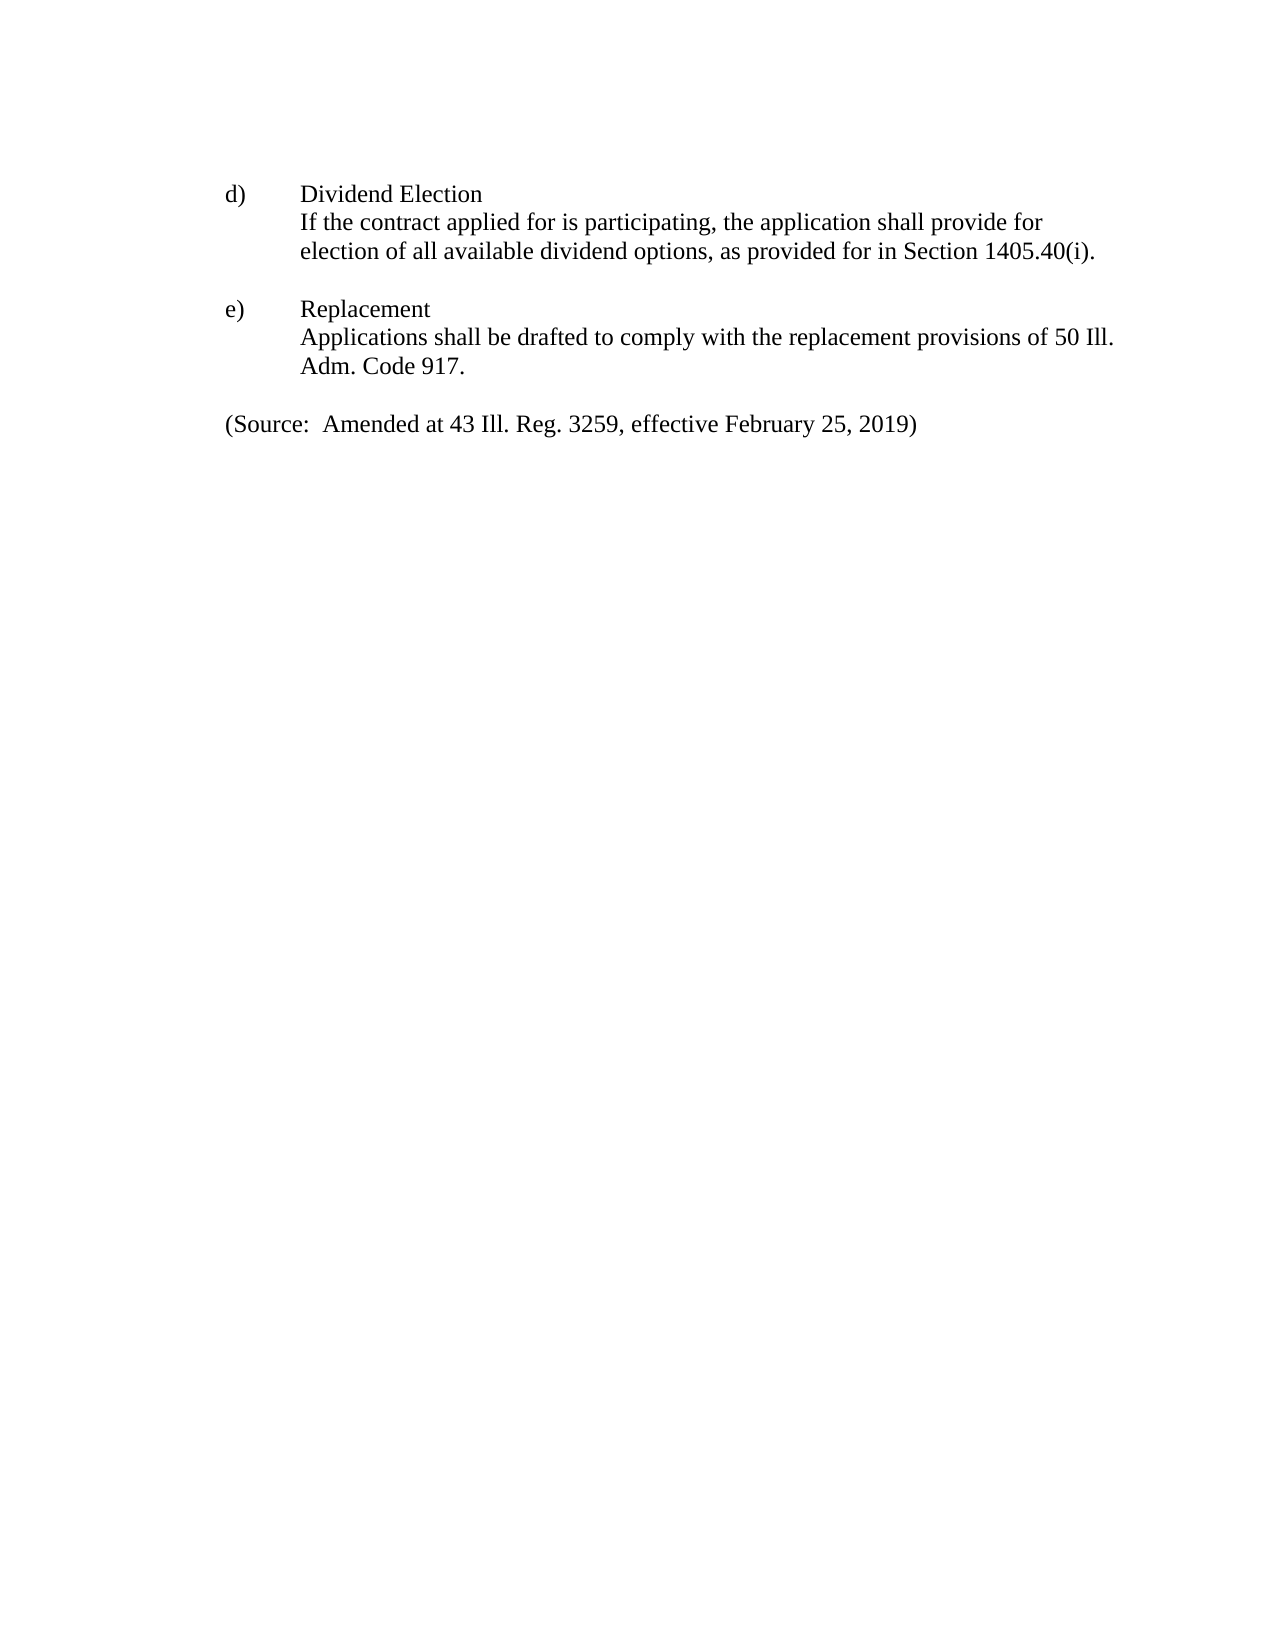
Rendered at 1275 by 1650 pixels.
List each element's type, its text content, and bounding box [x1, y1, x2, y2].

text (Source: Amended at 43 Ill. Reg. 3259, effective February 25, 2019) [225, 409, 1125, 437]
text e) Replacement [225, 294, 1125, 322]
text d) Dividend Election [225, 179, 1125, 207]
text If the contract applied for is participating, the application shall provide for election of all available dividend options, as provided for in Section 1405.40(i). [300, 207, 1125, 265]
text Applications shall be drafted to comply with the replacement provisions of 50 Ill. Adm. Code 917. [300, 322, 1125, 380]
